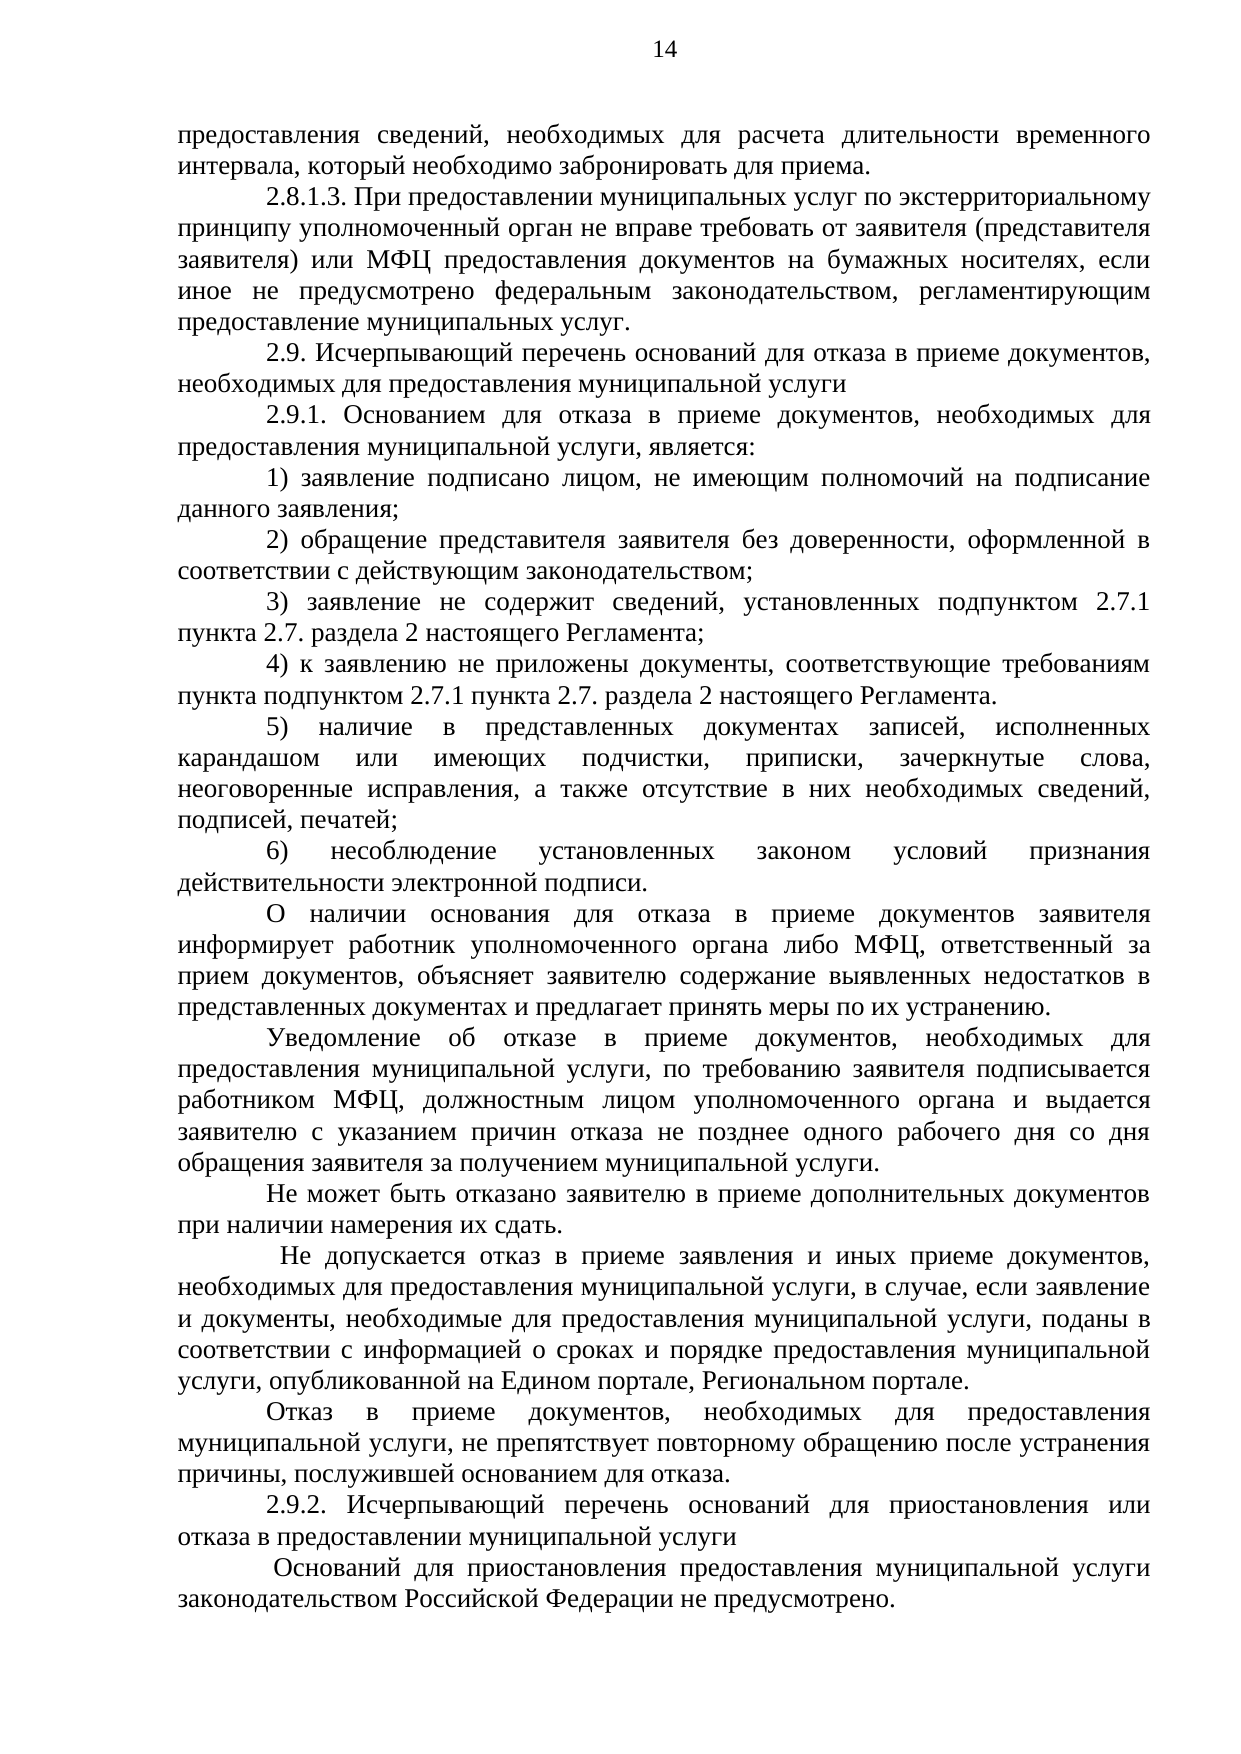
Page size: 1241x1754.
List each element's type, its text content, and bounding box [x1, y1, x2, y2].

text 2.9. Исчерпывающий перечень оснований для отказа в приеме документов, необходимых для предоставления муниципальной услуги [177, 336, 1152, 398]
text Уведомление об отказе в приеме документов, необходимых для предоставления муниципальной услуги, по требованию заявителя подписывается работником МФЦ, должностным лицом уполномоченного органа и выдается заявителю с указанием причин отказа не позднее одного рабочего дня со дня обращения заявителя за получением муниципальной услуги. [177, 1021, 1152, 1177]
text 2.9.2. Исчерпывающий перечень оснований для приостановления или отказа в предоставлении муниципальной услуги [177, 1488, 1152, 1551]
text 2.9.1. Основанием для отказа в приеме документов, необходимых для предоставления муниципальной услуги, является: [177, 398, 1152, 461]
text 2.8.1.3. При предоставлении муниципальных услуг по экстерриториальному принципу уполномоченный орган не вправе требовать от заявителя (представителя заявителя) или МФЦ предоставления документов на бумажных носителях, если иное не предусмотрено федеральным законодательством, регламентирующим предоставление муниципальных услуг. [177, 180, 1152, 336]
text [177, 118, 1152, 180]
text О наличии основания для отказа в приеме документов заявителя информирует работник уполномоченного органа либо МФЦ, ответственный за прием документов, объясняет заявителю содержание выявленных недостатков в представленных документах и предлагает принять меры по их устранению. [177, 897, 1152, 1021]
text 4) к заявлению не приложены документы, соответствующие требованиям пункта подпунктом 2.7.1 пункта 2.7. раздела 2 настоящего Регламента. [177, 648, 1152, 710]
text Не допускается отказ в приеме заявления и иных приеме документов, необходимых для предоставления муниципальной услуги, в случае, если заявление и документы, необходимые для предоставления муниципальной услуги, поданы в соответствии с информацией о сроках и порядке предоставления муниципальной услуги, опубликованной на Едином портале, Региональном портале. [177, 1239, 1152, 1395]
text 6) несоблюдение установленных законом условий признания действительности электронной подписи. [177, 834, 1152, 897]
text 1) заявление подписано лицом, не имеющим полномочий на подписание данного заявления; [177, 461, 1152, 523]
text 2) обращение представителя заявителя без доверенности, оформленной в соответствии с действующим законодательством; [177, 523, 1152, 585]
text 3) заявление не содержит сведений, установленных подпунктом 2.7.1 пункта 2.7. раздела 2 настоящего Регламента; [177, 585, 1152, 648]
text Не может быть отказано заявителю в приеме дополнительных документов при наличии намерения их сдать. [177, 1177, 1152, 1239]
text 5) наличие в представленных документах записей, исполненных карандашом или имеющих подчистки, приписки, зачеркнутые слова, неоговоренные исправления, а также отсутствие в них необходимых сведений, подписей, печатей; [177, 710, 1152, 834]
text Оснований для приостановления предоставления муниципальной услуги законодательством Российской Федерации не предусмотрено. [177, 1551, 1152, 1613]
text Отказ в приеме документов, необходимых для предоставления муниципальной услуги, не препятствует повторному обращению после устранения причины, послужившей основанием для отказа. [177, 1395, 1152, 1488]
